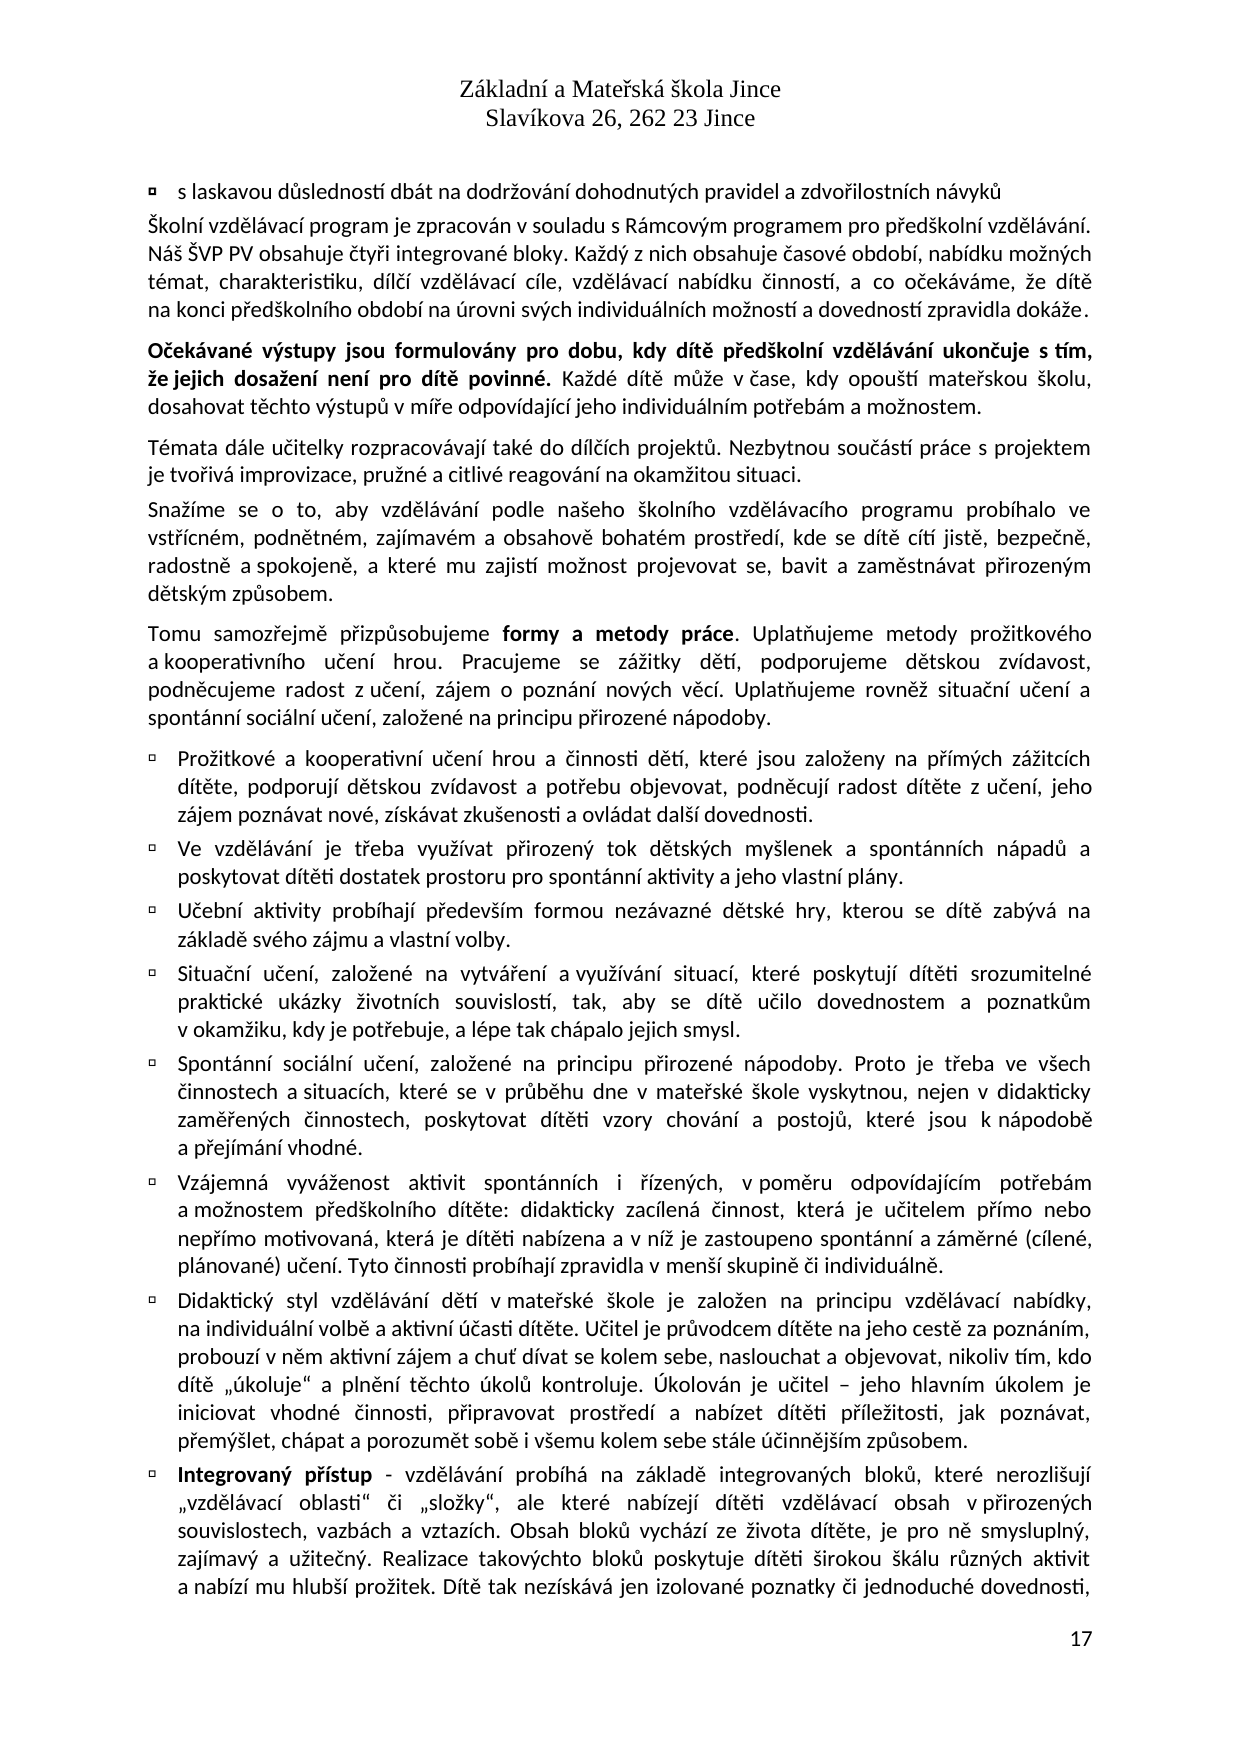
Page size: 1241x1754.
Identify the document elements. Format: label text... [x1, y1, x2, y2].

list Prožitkové a kooperativní učení hrou a činnosti dětí, které jsou založeny na přímých zážitcích dítěte, podporují dětskou zvídavost a potřebu objevovat, podněcují radost dítěte z učení, jeho zájem poznávat nové, získávat zkušenosti a ovládat další dovednosti. [148, 744, 1092, 828]
list Situační učení, založené na vytváření a využívání situací, které poskytují dítěti srozumitelné praktické ukázky životních souvislostí, tak, aby se dítě učilo dovednostem a poznatkům v okamžiku, kdy je potřebuje, a lépe tak chápalo jejich smysl. [148, 959, 1092, 1043]
list Didaktický styl vzdělávání dětí v mateřské škole je založen na principu vzdělávací nabídky, na individuální volbě a aktivní účasti dítěte. Učitel je průvodcem dítěte na jeho cestě za poznáním, probouzí v něm aktivní zájem a chuť dívat se kolem sebe, naslouchat a objevovat, nikoliv tím, kdo dítě „úkoluje“ a plnění těchto úkolů kontroluje. Úkolován je učitel – jeho hlavním úkolem je iniciovat vhodné činnosti, připravovat prostředí a nabízet dítěti příležitosti, jak poznávat, přemýšlet, chápat a porozumět sobě i všemu kolem sebe stále účinnějším způsobem. [148, 1286, 1092, 1454]
text Školní vzdělávací program je zpracován v souladu s Rámcovým programem pro předškolní vzdělávání. Náš ŠVP PV obsahuje čtyři integrované bloky. Každý z nich obsahuje časové období, nabídku možných témat, charakteristiku, dílčí vzdělávací cíle, vzdělávací nabídku činností, a co očekáváme, že dítě na konci předškolního období na úrovni svých individuálních možností a dovedností zpravidla dokáže. [148, 211, 1092, 323]
list Spontánní sociální učení, založené na principu přirozené nápodoby. Proto je třeba ve všech činnostech a situacích, které se v průběhu dne v mateřské škole vyskytnou, nejen v didakticky zaměřených činnostech, poskytovat dítěti vzory chování a postojů, které jsou k nápodobě a přejímání vhodné. [148, 1049, 1092, 1161]
text Tomu samozřejmě přizpůsobujeme formy a metody práce. Uplatňujeme metody prožitkového a kooperativního učení hrou. Pracujeme se zážitky dětí, podporujeme dětskou zvídavost, podněcujeme radost z učení, zájem o poznání nových věcí. Uplatňujeme rovněž situační učení a spontánní sociální učení, založené na principu přirozené nápodoby. [148, 619, 1092, 732]
list s laskavou důsledností dbát na dodržování dohodnutých pravidel a zdvořilostních návyků [148, 177, 1092, 205]
list Ve vzdělávání je třeba využívat přirozený tok dětských myšlenek a spontánních nápadů a poskytovat dítěti dostatek prostoru pro spontánní aktivity a jeho vlastní plány. [148, 834, 1092, 890]
text Očekávané výstupy jsou formulovány pro dobu, kdy dítě předškolní vzdělávání ukončuje s tím, že jejich dosažení není pro dítě povinné. Každé dítě může v čase, kdy opouští mateřskou školu, dosahovat těchto výstupů v míře odpovídající jeho individuálním potřebám a možnostem. [148, 336, 1092, 420]
list Vzájemná vyváženost aktivit spontánních i řízených, v poměru odpovídajícím potřebám a možnostem předškolního dítěte: didakticky zacílená činnost, která je učitelem přímo nebo nepřímo motivovaná, která je dítěti nabízena a v níž je zastoupeno spontánní a záměrné (cílené, plánované) učení. Tyto činnosti probíhají zpravidla v menší skupině či individuálně. [148, 1168, 1092, 1280]
text Snažíme se o to, aby vzdělávání podle našeho školního vzdělávacího programu probíhalo ve vstřícném, podnětném, zajímavém a obsahově bohatém prostředí, kde se dítě cítí jistě, bezpečně, radostně a spokojeně, a které mu zajistí možnost projevovat se, bavit a zaměstnávat přirozeným dětským způsobem. [148, 495, 1092, 607]
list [148, 1460, 1092, 1600]
text Témata dále učitelky rozpracovávají také do dílčích projektů. Nezbytnou součástí práce s projektem je tvořivá improvizace, pružné a citlivé reagování na okamžitou situaci. [148, 433, 1092, 489]
list Učební aktivity probíhají především formou nezávazné dětské hry, kterou se dítě zabývá na základě svého zájmu a vlastní volby. [148, 897, 1092, 953]
